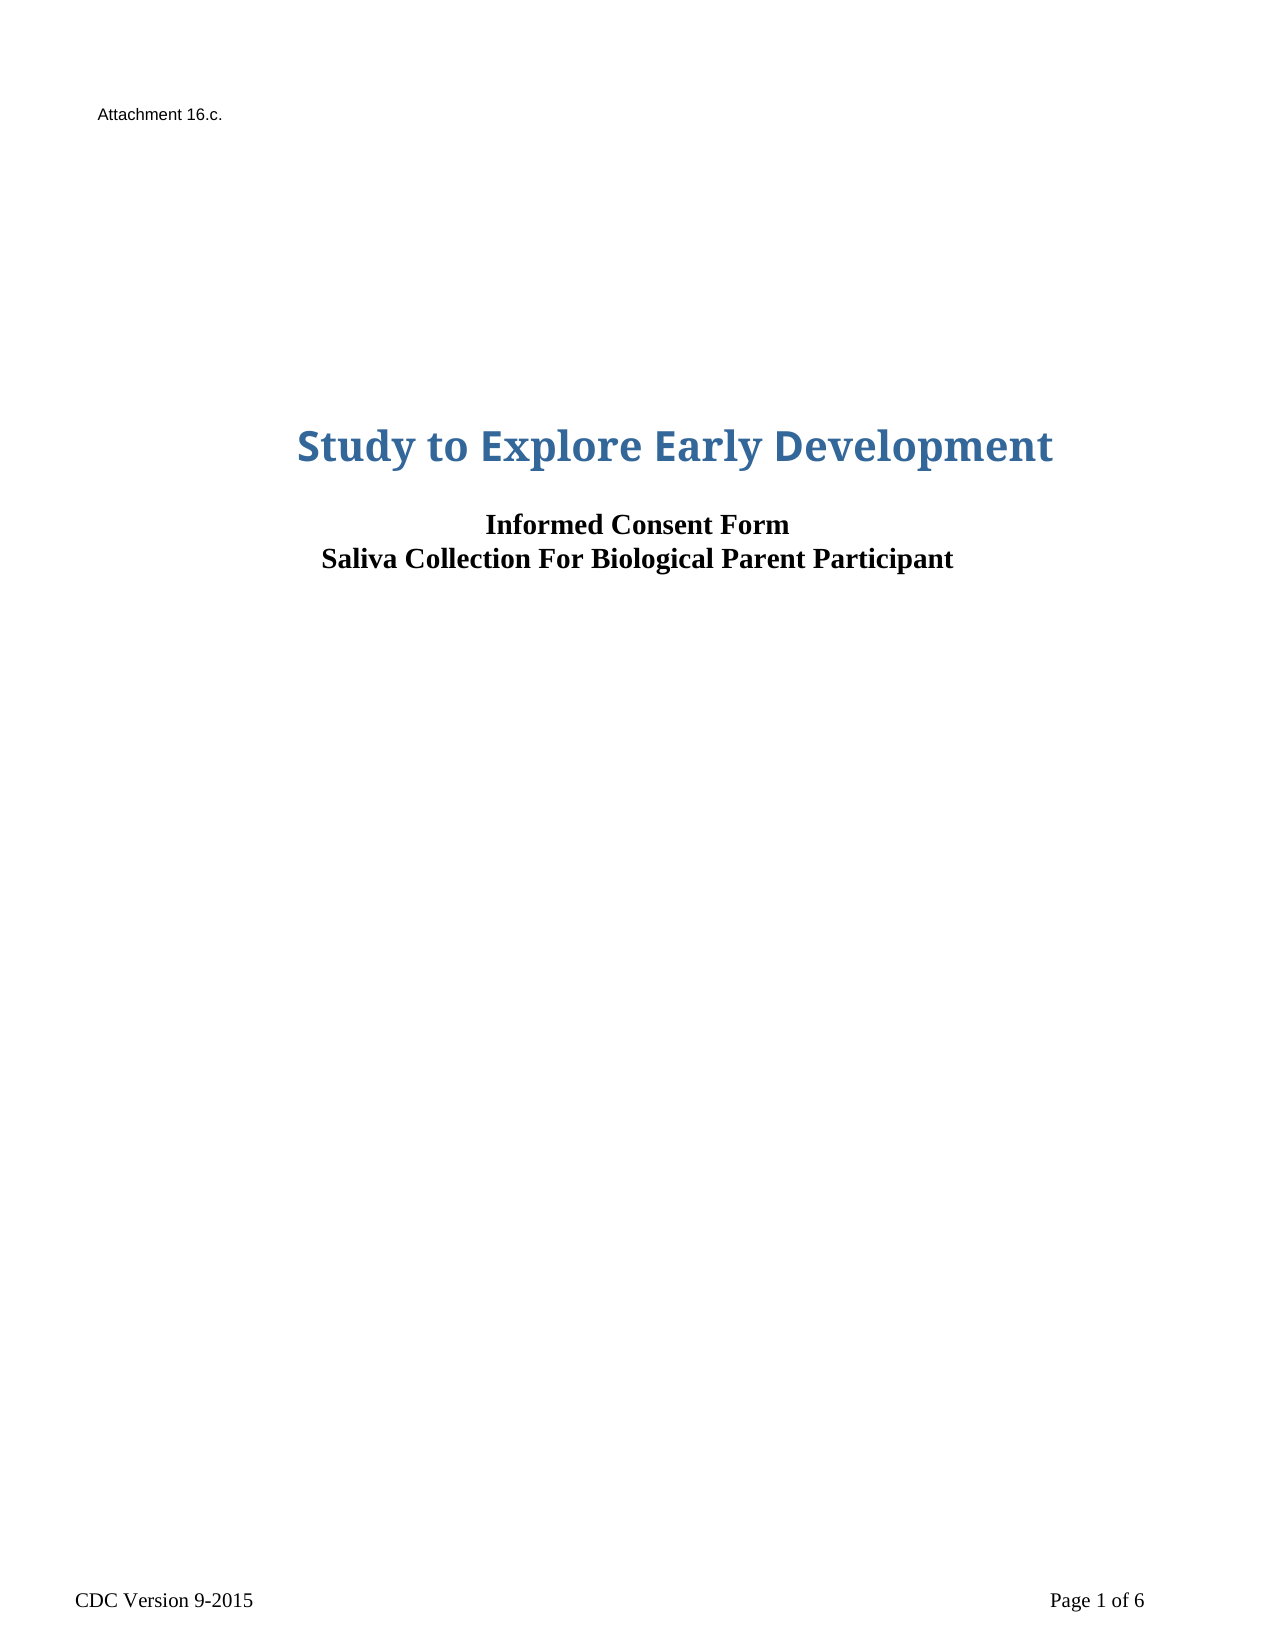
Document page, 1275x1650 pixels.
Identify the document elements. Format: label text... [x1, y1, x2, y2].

text Saliva Collection For Biological Parent Participant [75, 541, 1200, 574]
text Informed Consent Form [75, 507, 1200, 541]
text Study to Explore Early Development [75, 417, 1200, 474]
